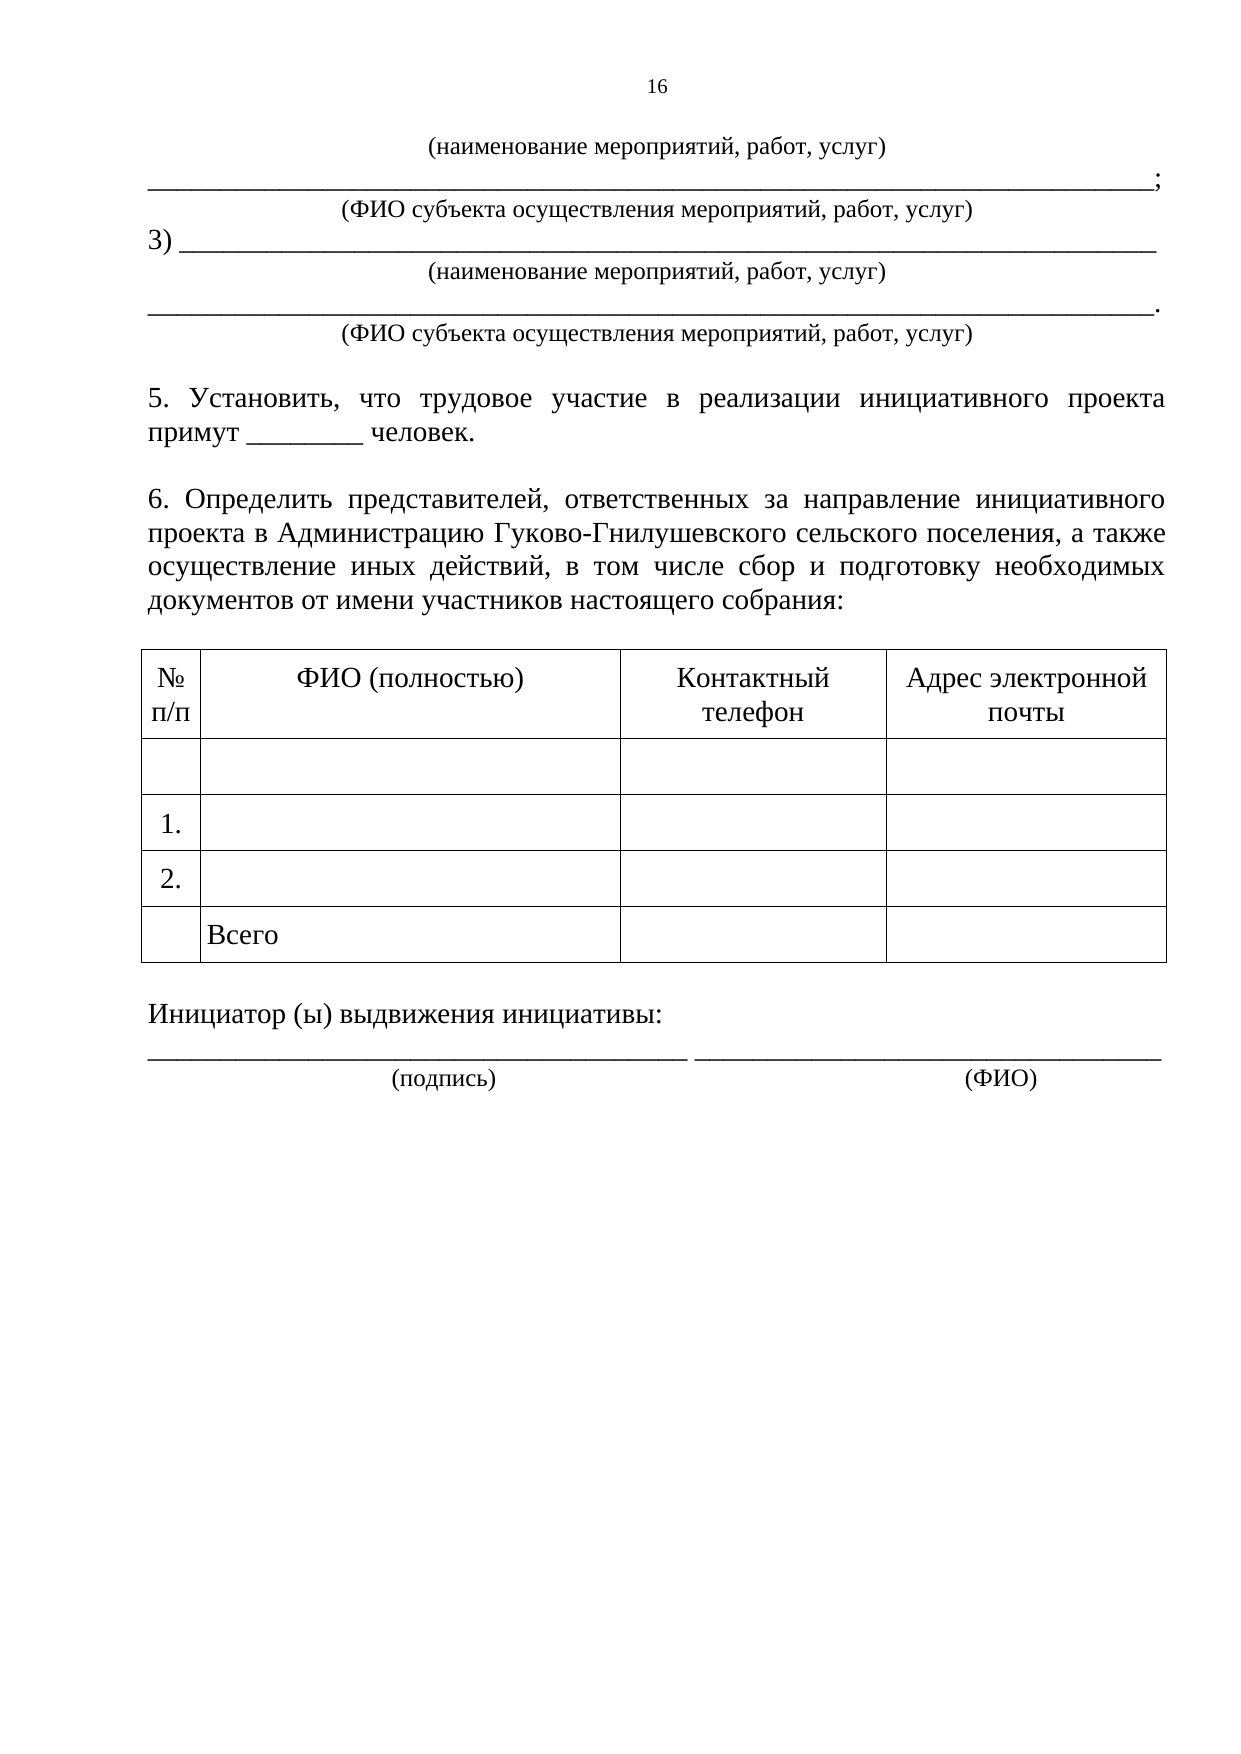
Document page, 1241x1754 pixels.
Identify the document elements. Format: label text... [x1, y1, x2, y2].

table_cell [887, 795, 1166, 850]
table_cell [201, 739, 620, 794]
text (ФИО субъекта осуществления мероприятий, работ, услуг) [148, 318, 1166, 347]
table_cell [887, 851, 1166, 906]
table_cell [621, 795, 886, 850]
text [148, 160, 1166, 194]
text Инициатор (ы) выдвижения инициативы: [148, 996, 1166, 1030]
table_cell [142, 907, 200, 962]
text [148, 131, 1166, 160]
table_header ФИО (полностью) [201, 650, 620, 738]
table_cell [621, 851, 886, 906]
table_cell 1. [142, 795, 200, 850]
text _____________________________________________________________________. [148, 285, 1166, 318]
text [148, 194, 1166, 222]
table_header Контактный телефон [621, 650, 886, 738]
text (подпись) (ФИО) [148, 1063, 1166, 1092]
table_cell [887, 739, 1166, 794]
table_cell 2. [142, 851, 200, 906]
table_cell [887, 907, 1166, 962]
text 6. Определить представителей, ответственных за направление инициативного проекта в Администрацию Гуково-Гнилушевского сельского поселения, а также осуществление иных действий, в том числе сбор и подготовку необходимых документов от имени участников настоящего собрания: [148, 481, 1166, 615]
table_header № п/п [142, 650, 200, 738]
table_cell [621, 907, 886, 962]
table_header Адрес электронной почты [887, 650, 1166, 738]
text (наименование мероприятий, работ, услуг) [148, 256, 1166, 285]
table_cell [621, 739, 886, 794]
table_cell Всего [201, 907, 620, 962]
table_cell [201, 851, 620, 906]
table_cell [201, 795, 620, 850]
text 3) ___________________________________________________________________ [148, 222, 1166, 256]
table_cell [142, 739, 200, 794]
text _____________________________________ ________________________________ [148, 1030, 1166, 1063]
text 5. Установить, что трудовое участие в реализации инициативного проекта примут ________ человек. [148, 381, 1166, 448]
